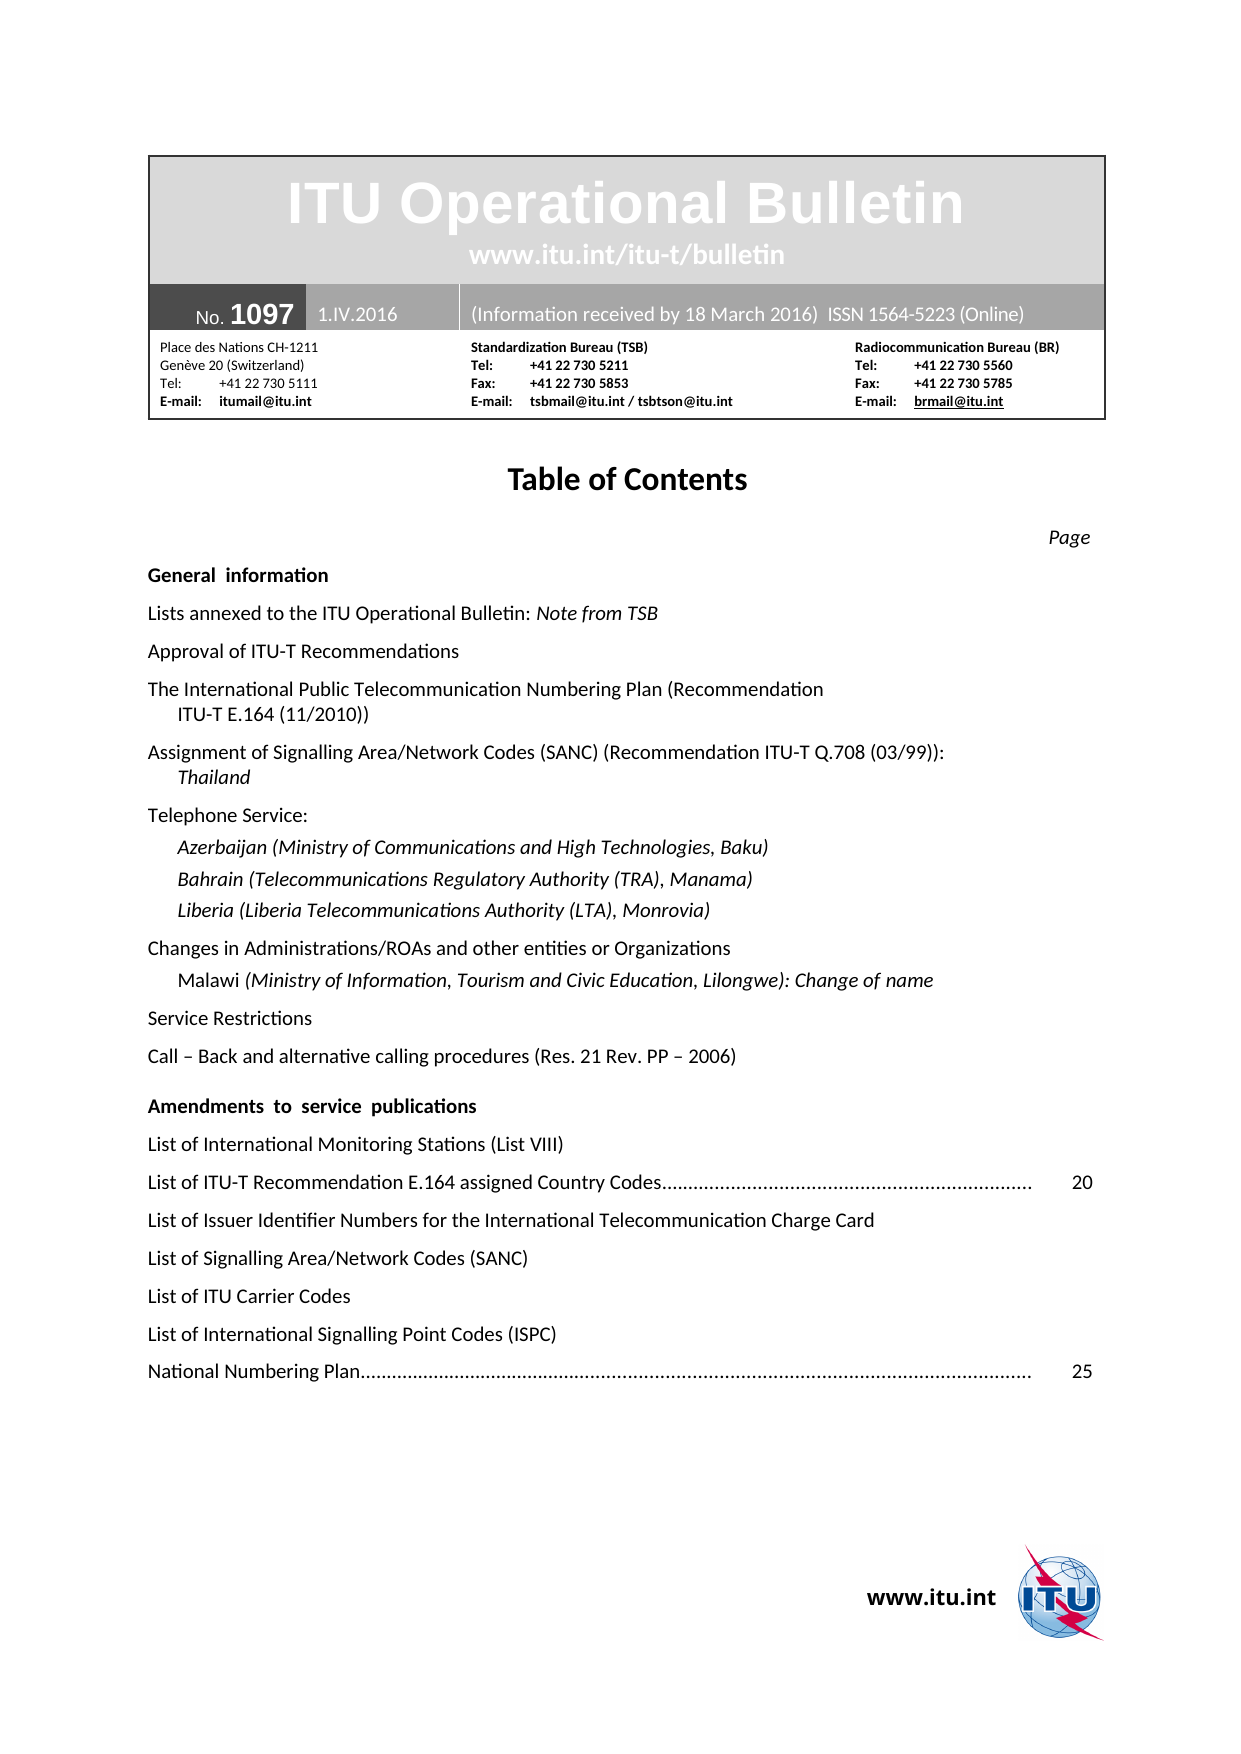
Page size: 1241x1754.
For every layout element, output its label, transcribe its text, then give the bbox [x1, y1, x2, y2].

text Assignment of Signalling Area/Network Codes (SANC) (Recommendation ITU-T Q.708 (03/99)): Thailand 5 [148, 739, 1092, 790]
table_cell 1.IV.2016 [306, 284, 459, 330]
text List of ITU-T Recommendation E.164 assigned Country Codes 20 [148, 1169, 1092, 1194]
text Malawi (Ministry of Information, Tourism and Civic Education, Lilongwe): Change of name 17 [177, 967, 1092, 992]
text Telephone Service: [148, 802, 1092, 828]
picture [1018, 1544, 1104, 1641]
text Call – Back and alternative calling procedures (Res. 21 Rev. PP – 2006) 18 [148, 1043, 1092, 1068]
table_cell Standardization Bureau (TSB) Tel: +41 22 730 5211 Fax: +41 22 730 5853 E-mail: tsbmail@itu.int / tsbtson@itu.int [460, 330, 844, 418]
text Page [148, 524, 1092, 549]
text List of Issuer Identifier Numbers for the International Telecommunication Charge Card 21 [148, 1207, 1092, 1232]
text Azerbaijan (Ministry of Communications and High Technologies, Baku) 6 [177, 834, 1092, 859]
text National Numbering Plan 25 [148, 1359, 1092, 1384]
text List of ITU Carrier Codes 22 [148, 1283, 1092, 1308]
text List of International Signalling Point Codes (ISPC) 23 [148, 1321, 1092, 1346]
text List of International Monitoring Stations (List VIII) 19 [148, 1131, 1092, 1157]
table_header ITU Operational Bulletin www.itu.int/itu-t/bulletin [150, 157, 1104, 284]
text Lists annexed to the ITU Operational Bulletin: Note from TSB 3 [148, 600, 1092, 625]
subtitle Table of Contents [162, 458, 1092, 499]
table_cell Place des Nations CH-1211 Genève 20 (Switzerland) Tel: +41 22 730 5111 E-mail: itumail@itu.int [150, 330, 459, 418]
table_cell No. 1097 [150, 284, 306, 330]
table_cell (Information received by 18 March 2016) ISSN 1564-5223 (Online) [460, 284, 1104, 330]
table_cell Radiocommunication Bureau (BR) Tel: +41 22 730 5560 Fax: +41 22 730 5785 E-mail: brmail@itu.int [844, 330, 1104, 418]
text Amendments to service publications [148, 1093, 1092, 1119]
text Approval of ITU-T Recommendations 4 [148, 638, 1092, 663]
text The International Public Telecommunication Numbering Plan (Recommendation ITU-T E.164 (11/2010)) 5 [148, 676, 1092, 727]
text Changes in Administrations/ROAs and other entities or Organizations: [148, 935, 1092, 961]
text Service Restrictions 18 [148, 1005, 1092, 1030]
text Bahrain (Telecommunications Regulatory Authority (TRA), Manama) 13 [177, 866, 1092, 891]
text List of Signalling Area/Network Codes (SANC) 22 [148, 1245, 1092, 1270]
text Liberia (Liberia Telecommunications Authority (LTA), Monrovia) 16 [177, 897, 1092, 923]
text General information [148, 562, 1092, 587]
